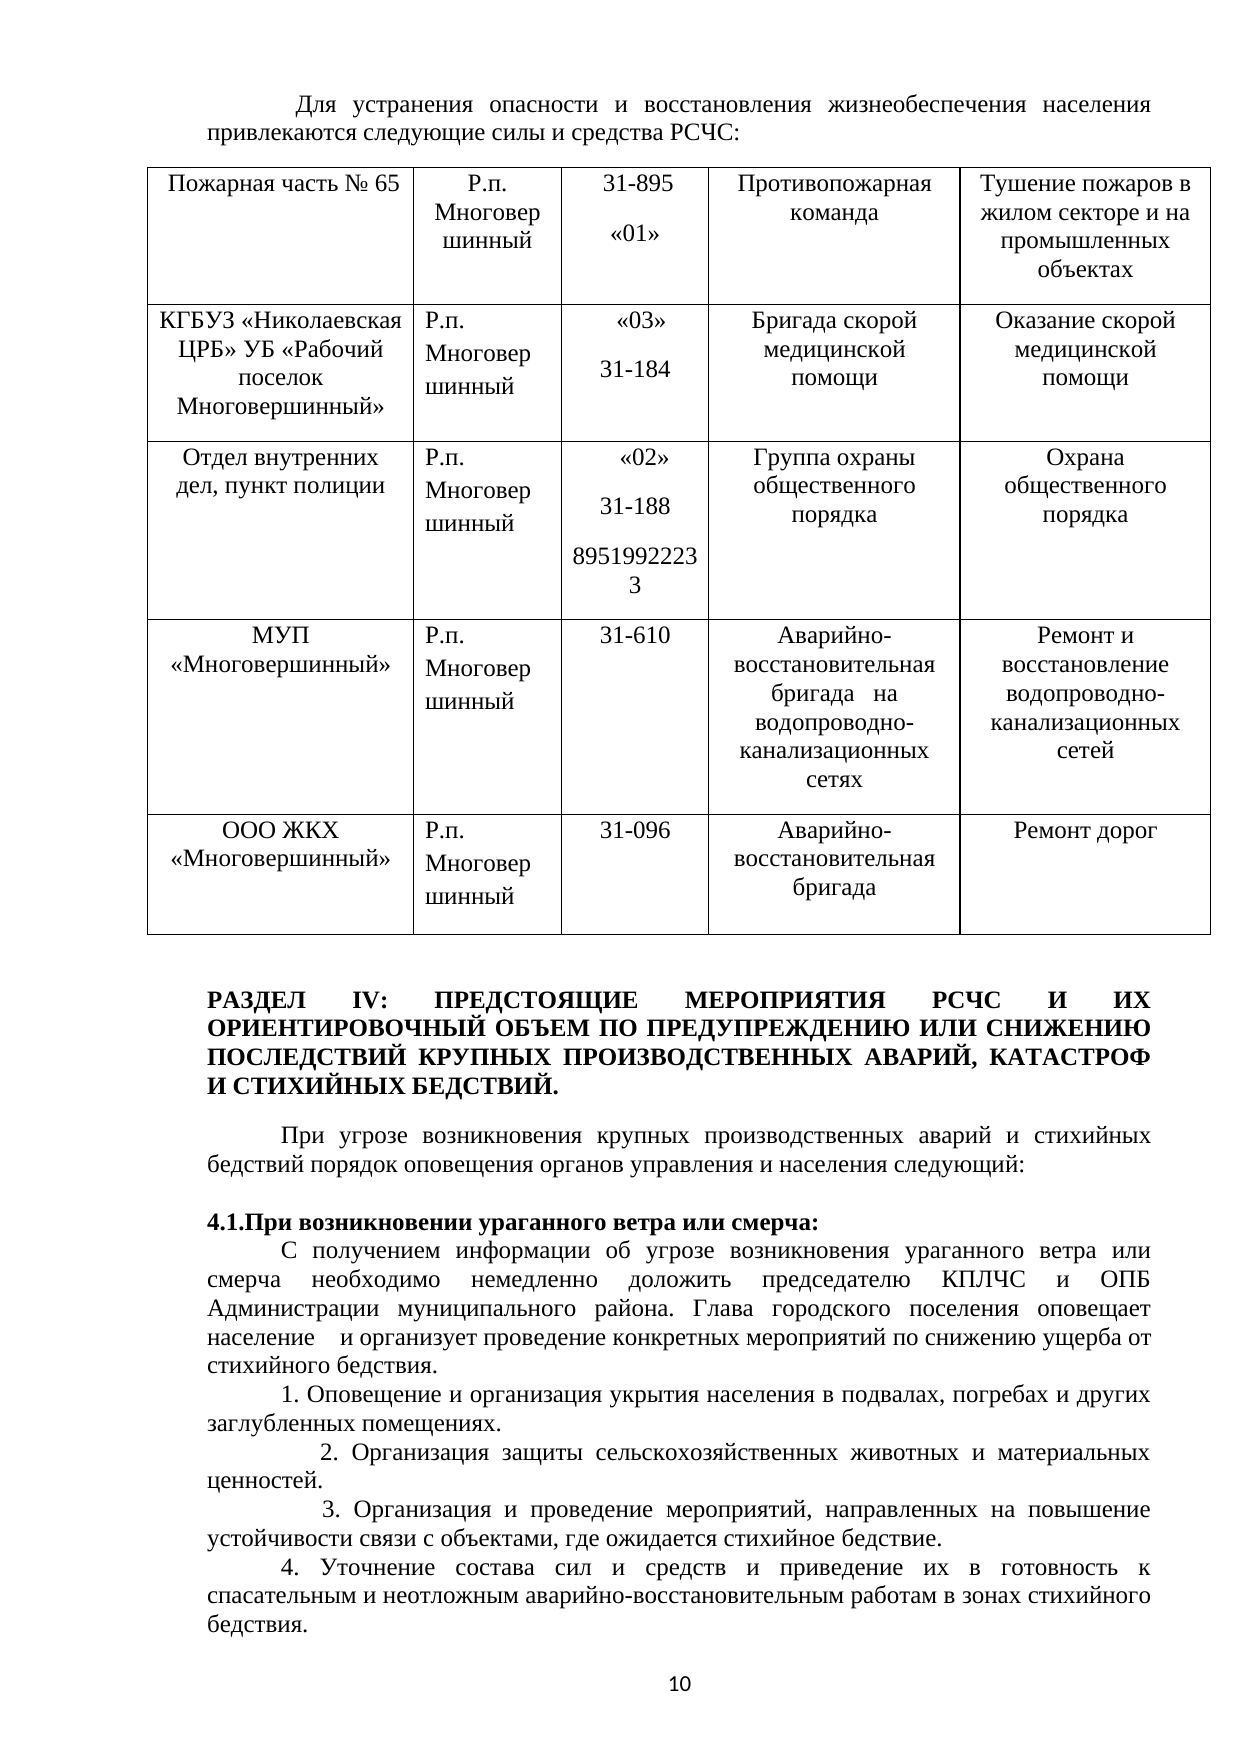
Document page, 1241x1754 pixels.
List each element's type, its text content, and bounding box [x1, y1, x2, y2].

table_cell Отдел внутренних дел, пункт полиции [148, 442, 413, 619]
table_header Противопожарная команда [709, 168, 959, 304]
table_cell Ремонт и восстановление водопроводно-канализационных сетей [961, 620, 1210, 814]
table_cell ООО ЖКХ «Многовершинный» [148, 815, 413, 934]
table_cell Р.п. Многовершинный [414, 305, 561, 441]
table_cell МУП «Многовершинный» [148, 620, 413, 814]
text РАЗДЕЛ IV: ПРЕДСТОЯЩИЕ МЕРОПРИЯТИЯ РСЧС И ИХ ОРИЕНТИРОВОЧНЫЙ ОБЪЕМ ПО ПРЕДУПРЕЖДЕНИЮ ИЛИ СНИЖЕНИЮ ПОСЛЕДСТВИЙ КРУПНЫХ ПРОИЗВОДСТВЕННЫХ АВАРИЙ, КАТАСТРОФ И СТИХИЙНЫХ БЕДСТВИЙ. [207, 985, 1152, 1100]
table_header Пожарная часть № 65 [148, 168, 413, 304]
table_cell «03» 31-184 [562, 305, 708, 441]
table_cell Аварийно-восстановительная бригада [709, 815, 959, 934]
table_header 31-895 «01» [562, 168, 708, 304]
table_cell 31-096 [562, 815, 708, 934]
text При угрозе возникновения крупных производственных аварий и стихийных бедствий порядок оповещения органов управления и населения следующий: [207, 1121, 1152, 1178]
table_header Р.п. Многовершинный [414, 168, 561, 304]
table_cell Бригада скорой медицинской помощи [709, 305, 959, 441]
table_cell Аварийно-восстановительная бригада на водопроводно-канализационных сетях [709, 620, 959, 814]
table_cell Р.п. Многовершинный [414, 620, 561, 814]
table_cell Охрана общественного порядка [961, 442, 1210, 619]
table_cell Группа охраны общественного порядка [709, 442, 959, 619]
text Для устранения опасности и восстановления жизнеобеспечения населения привлекаются следующие силы и средства РСЧС: [207, 89, 1152, 146]
table_cell Оказание скорой медицинской помощи [961, 305, 1210, 441]
table_header Тушение пожаров в жилом секторе и на промышленных объектах [961, 168, 1210, 304]
text 4. Уточнение состава сил и средств и приведение их в готовность к спасательным и неотложным аварийно-восстановительным работам в зонах стихийного бедствия. [207, 1552, 1152, 1638]
text С получением информации об угрозе возникновения ураганного ветра или смерча необходимо немедленно доложить председателю КПЛЧС и ОПБ Администрации муниципального района. Глава городского поселения оповещает население и организует проведение конкретных мероприятий по снижению ущерба от стихийного бедствия. [207, 1236, 1152, 1379]
text 2. Организация защиты сельскохозяйственных животных и материальных ценностей. [207, 1437, 1152, 1494]
table_cell 31-610 [562, 620, 708, 814]
text 1. Оповещение и организация укрытия населения в подвалах, погребах и других заглубленных помещениях. [207, 1379, 1152, 1437]
table_cell Р.п. Многовершинный [414, 815, 561, 934]
table_cell Ремонт дорог [961, 815, 1210, 934]
table_cell Р.п. Многовершинный [414, 442, 561, 619]
text 4.1.При возникновении ураганного ветра или смерча: [207, 1207, 1152, 1236]
text 3. Организация и проведение мероприятий, направленных на повышение устойчивости связи с объектами, где ожидается стихийное бедствие. [207, 1494, 1152, 1552]
table_cell «02» 31-188 89519922233 [562, 442, 708, 619]
table_cell КГБУЗ «Николаевская ЦРБ» УБ «Рабочий поселок Многовершинный» [148, 305, 413, 441]
